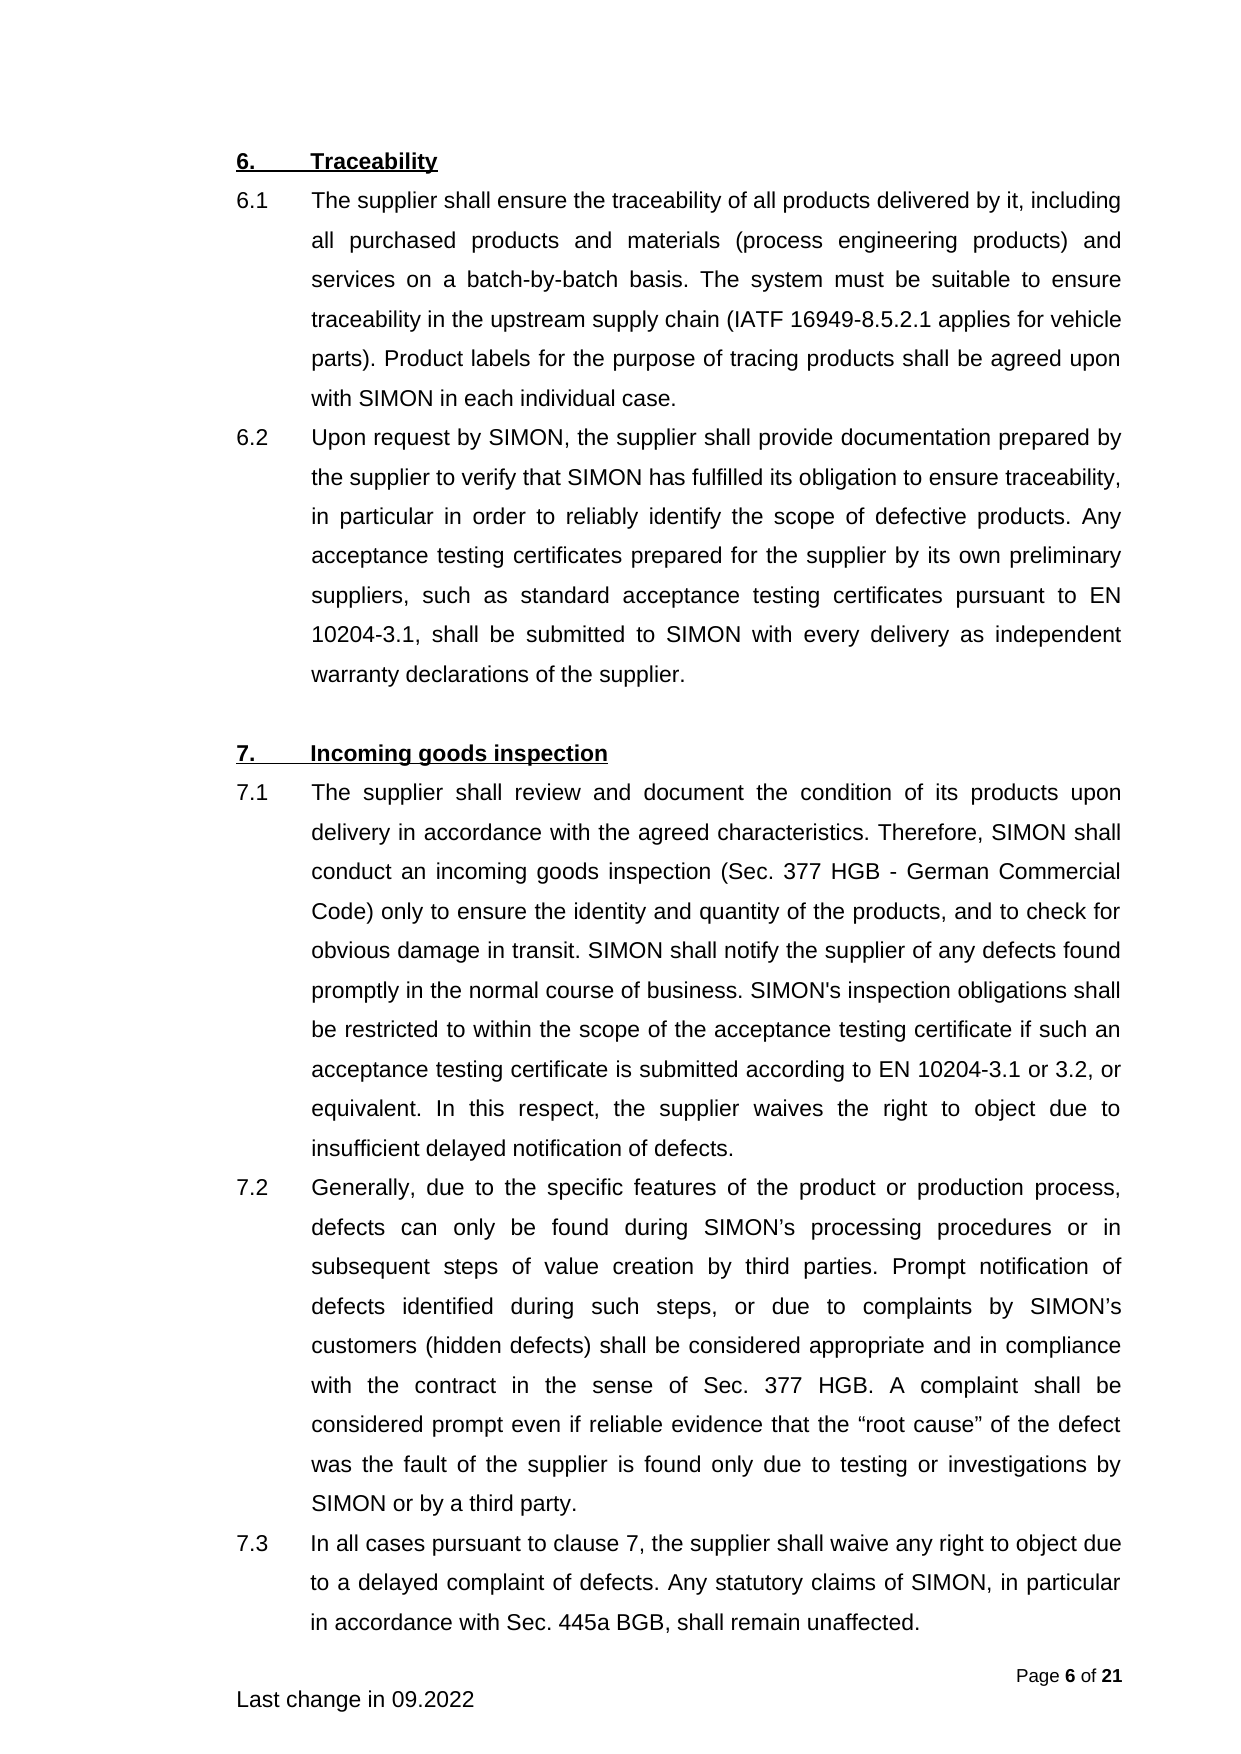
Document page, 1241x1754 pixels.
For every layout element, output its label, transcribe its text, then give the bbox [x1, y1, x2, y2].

text 6. Traceability [236, 148, 1122, 174]
text 7.3 In all cases pursuant to clause 7, the supplier shall waive any right to object due to a delayed complaint of defects. Any statutory claims of SIMON, in particular in accordance with Sec. 445a BGB, shall remain unaffected. [236, 1529, 1122, 1635]
text 7.1 The supplier shall review and document the condition of its products upon delivery in accordance with the agreed characteristics. Therefore, SIMON shall conduct an incoming goods inspection (Sec. 377 HGB - German Commercial Code) only to ensure the identity and quantity of the products, and to check for obvious damage in transit. SIMON shall notify the supplier of any defects found promptly in the normal course of business. SIMON's inspection obligations shall be restricted to within the scope of the acceptance testing certificate if such an acceptance testing certificate is submitted according to EN 10204-3.1 or 3.2, or equivalent. In this respect, the supplier waives the right to object due to insufficient delayed notification of defects. [236, 779, 1122, 1161]
text 6.2 Upon request by SIMON, the supplier shall provide documentation prepared by the supplier to verify that SIMON has fulfilled its obligation to ensure traceability, in particular in order to reliably identify the scope of defective products. Any acceptance testing certificates prepared for the supplier by its own preliminary suppliers, such as standard acceptance testing certificates pursuant to EN 10204-3.1, shall be submitted to SIMON with every delivery as independent warranty declarations of the supplier. [236, 424, 1122, 687]
text 7. Incoming goods inspection [236, 740, 1122, 766]
text 6.1 The supplier shall ensure the traceability of all products delivered by it, including all purchased products and materials (process engineering products) and services on a batch-by-batch basis. The system must be suitable to ensure traceability in the upstream supply chain (IATF 16949-8.5.2.1 applies for vehicle parts). Product labels for the purpose of tracing products shall be agreed upon with SIMON in each individual case. [236, 187, 1122, 411]
text 7.2 Generally, due to the specific features of the product or production process, defects can only be found during SIMON’s processing procedures or in subsequent steps of value creation by third parties. Prompt notification of defects identified during such steps, or due to complaints by SIMON’s customers (hidden defects) shall be considered appropriate and in compliance with the contract in the sense of Sec. 377 HGB. A complaint shall be considered prompt even if reliable evidence that the “root cause” of the defect was the fault of the supplier is found only due to testing or investigations by SIMON or by a third party. [236, 1174, 1122, 1516]
